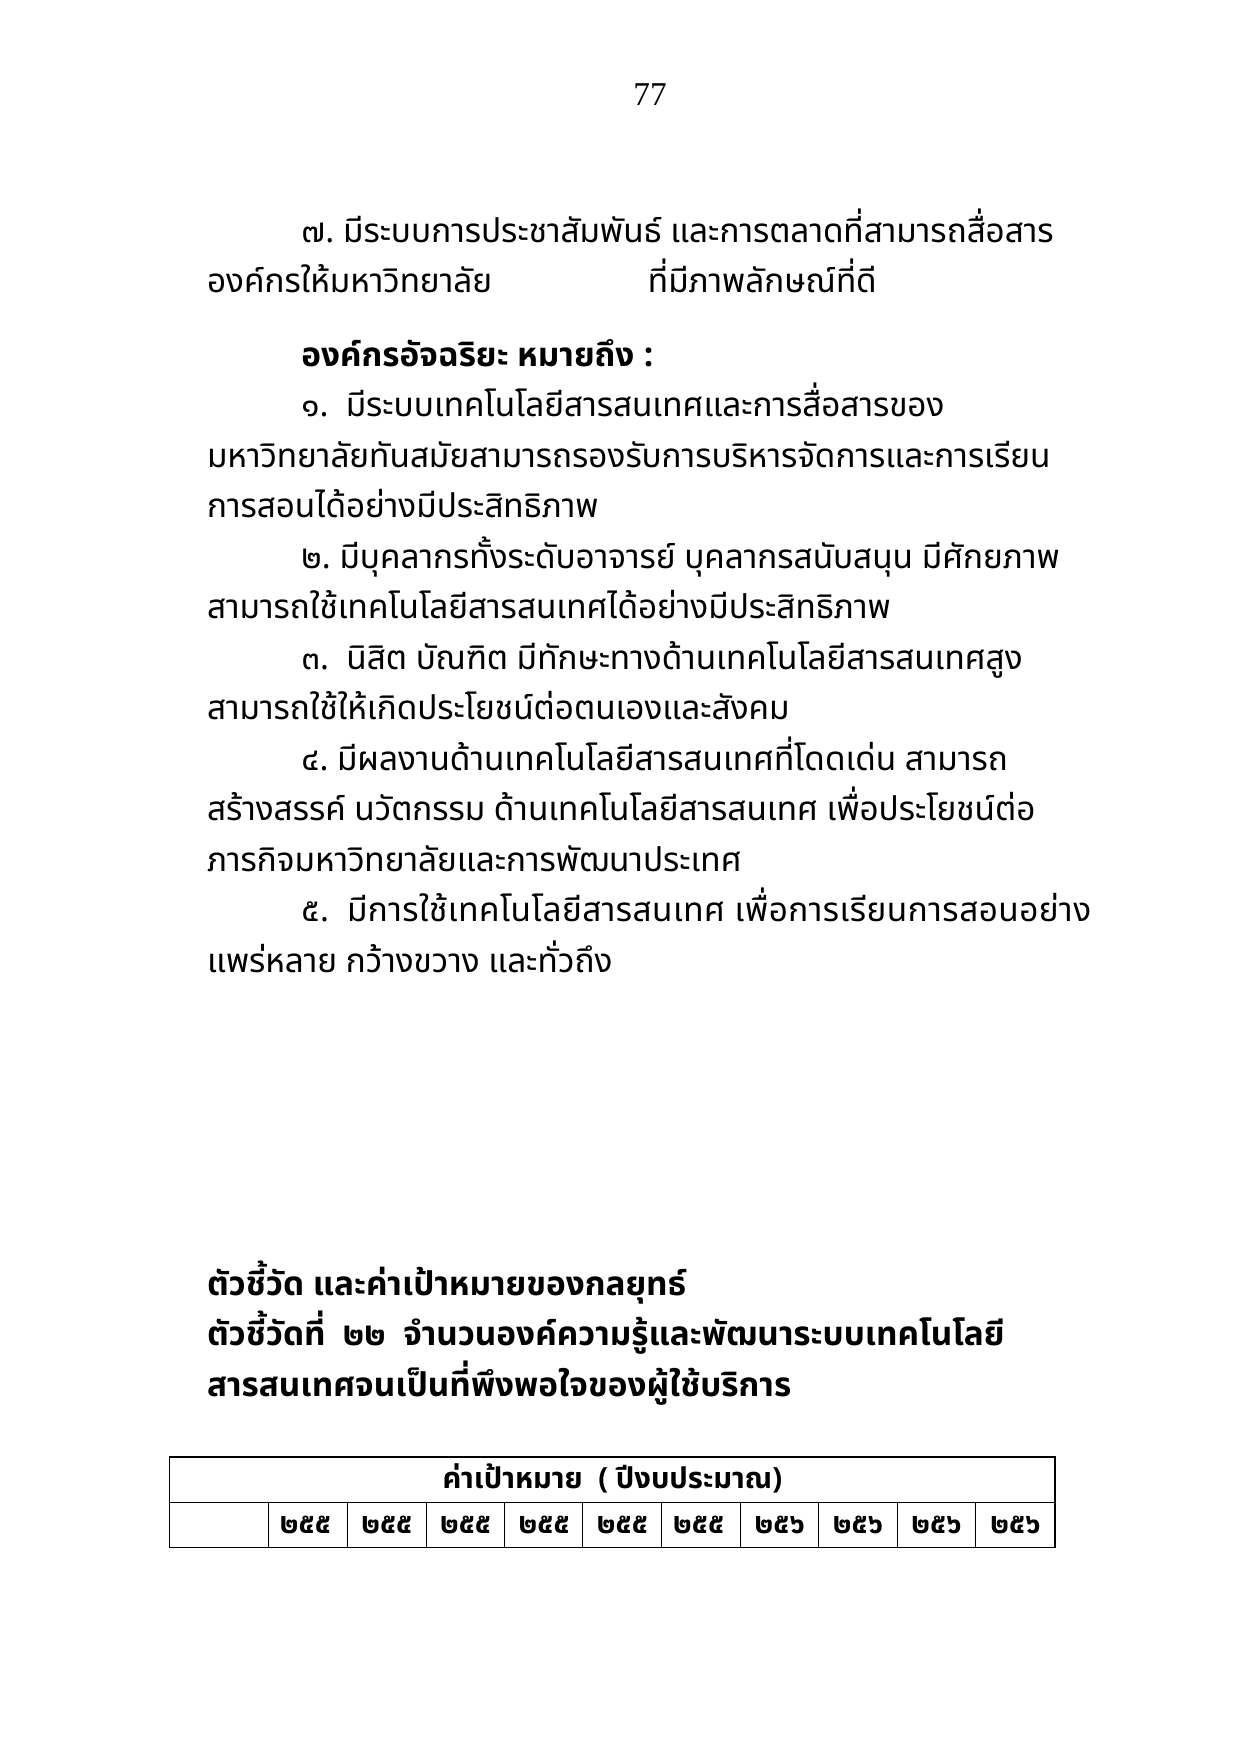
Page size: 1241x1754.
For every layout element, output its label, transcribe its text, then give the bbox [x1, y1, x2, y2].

table_cell ๒๕๕๙ [662, 1503, 740, 1547]
table_cell ๒๕๖๑ [819, 1503, 897, 1547]
text ๗. มีระบบการประชาสัมพันธ์ และการตลาดที่สามารถสื่อสารองค์กรให้มหาวิทยาลัย ที่มีภาพลักษณ์ที่ดี [207, 207, 1092, 308]
table_cell ๒๕๖๒ [898, 1503, 975, 1547]
text ๒. มีบุคลากรทั้งระดับอาจารย์ บุคลากรสนับสนุน มีศักยภาพ สามารถใช้เทคโนโลยีสารสนเทศได้อย่างมีประสิทธิภาพ [207, 533, 1092, 634]
table_cell ๒๕๕๖ [427, 1503, 504, 1547]
text ๕. มีการใช้เทคโนโลยีสารสนเทศ เพื่อการเรียนการสอนอย่างแพร่หลาย กว้างขวาง และทั่วถึง [207, 886, 1092, 987]
text ตัวชี้วัด และค่าเป้าหมายของกลยุทธ์ [207, 1260, 1092, 1310]
table_cell ๒๕๕๗ [505, 1503, 582, 1547]
table_cell ๒๕๕๕ [348, 1503, 426, 1547]
text ๔. มีผลงานด้านเทคโนโลยีสารสนเทศที่โดดเด่น สามารถสร้างสรรค์ นวัตกรรม ด้านเทคโนโลยีสารสนเทศ เพื่อประโยชน์ต่อภารกิจมหาวิทยาลัยและการพัฒนาประเทศ [207, 735, 1092, 886]
text ๑. มีระบบเทคโนโลยีสารสนเทศและการสื่อสารของมหาวิทยาลัยทันสมัยสามารถรองรับการบริหารจัดการและการเรียนการสอนได้อย่างมีประสิทธิภาพ [207, 381, 1092, 533]
table_cell ๒๕๕๘ [583, 1503, 661, 1547]
text ๓. นิสิต บัณฑิต มีทักษะทางด้านเทคโนโลยีสารสนเทศสูง สามารถใช้ให้เกิดประโยชน์ต่อตนเองและสังคม [207, 634, 1092, 735]
text องค์กรอัจฉริยะ หมายถึง : [207, 331, 1092, 381]
table_cell ๒๕๖๓ [976, 1503, 1054, 1547]
table_header ค่าเป้าหมาย ( ปีงบประมาณ) [170, 1458, 1054, 1502]
table_cell [170, 1503, 268, 1547]
table_cell ๒๕๕๔ [269, 1503, 347, 1547]
table_cell ๒๕๖๐ [741, 1503, 818, 1547]
text ตัวชี้วัดที่ ๒๒ จำนวนองค์ความรู้และพัฒนาระบบเทคโนโลยีสารสนเทศจนเป็นที่พึงพอใจของผู้ใช้บริการ [207, 1310, 1092, 1411]
